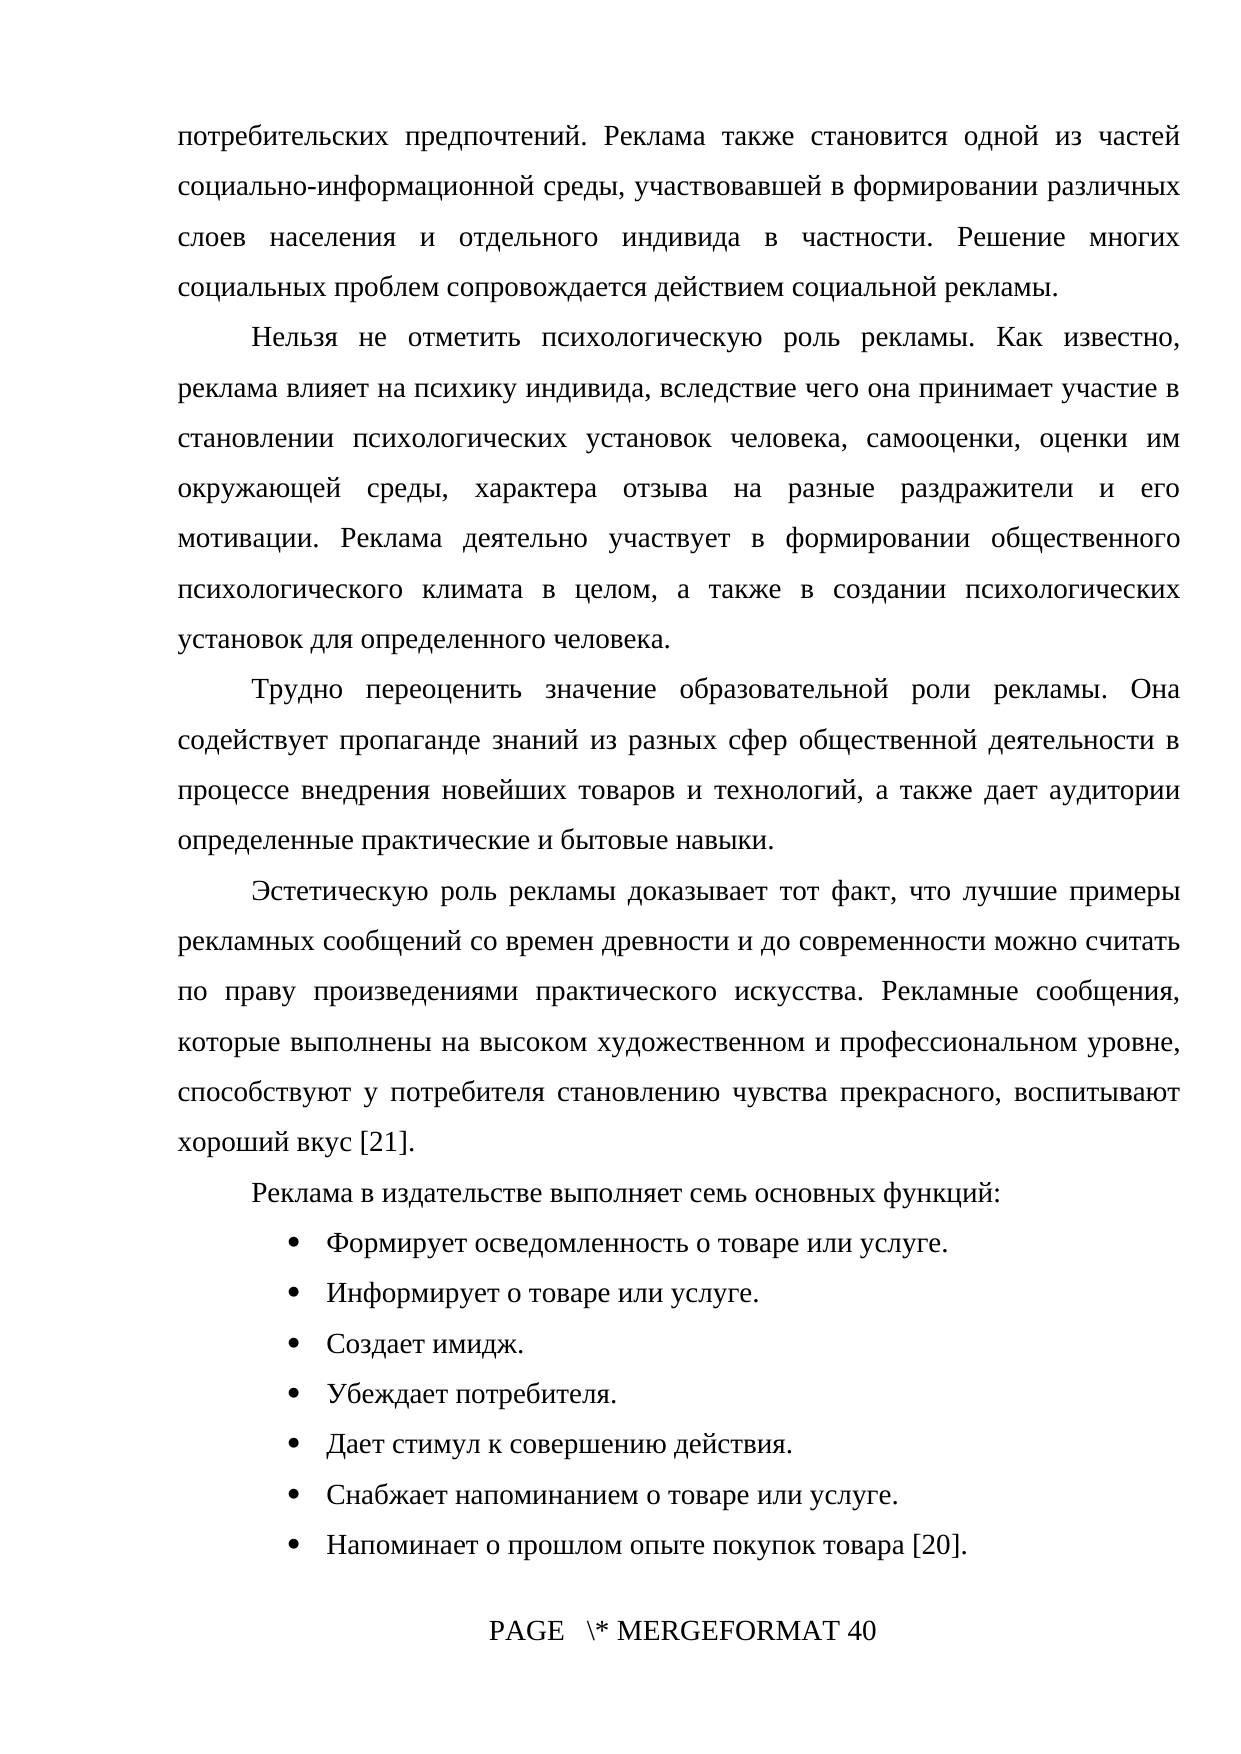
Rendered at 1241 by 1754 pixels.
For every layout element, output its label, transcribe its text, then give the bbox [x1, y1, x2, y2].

list Информирует о товаре или услуге. [288, 1275, 1181, 1309]
list Формирует осведомленность о товаре или услуге. [288, 1225, 1181, 1259]
text Эстетическую роль рекламы доказывает тот факт, что лучшие примеры рекламных сообщений со времен древности и до современности можно считать по праву произведениями практического искусства. Рекламные сообщения, которые выполнены на высоком художественном и профессиональном уровне, способствуют у потребителя становлению чувства прекрасного, воспитывают хороший вкус [21]. [177, 873, 1181, 1158]
list Убеждает потребителя. [288, 1376, 1181, 1410]
text Трудно переоценить значение образовательной роли рекламы. Она содействует пропаганде знаний из разных сфер общественной деятельности в процессе внедрения новейших товаров и технологий, а также дает аудитории определенные практические и бытовые навыки. [177, 672, 1181, 856]
text Реклама в издательстве выполняет семь основных функций: [177, 1175, 1181, 1208]
text Нельзя не отметить психологическую роль рекламы. Как известно, реклама влияет на психику индивида, вследствие чего она принимает участие в становлении психологических установок человека, самооценки, оценки им окружающей среды, характера отзыва на разные раздражители и его мотивации. Реклама деятельно участвует в формировании общественного психологического климата в целом, а также в создании психологических установок для определенного человека. [177, 319, 1181, 655]
list Напоминает о прошлом опыте покупок товара [20]. [288, 1527, 1181, 1561]
list Дает стимул к совершению действия. [288, 1427, 1181, 1460]
list Снабжает напоминанием о товаре или услуге. [288, 1477, 1181, 1511]
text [177, 118, 1181, 303]
list Создает имидж. [288, 1326, 1181, 1359]
